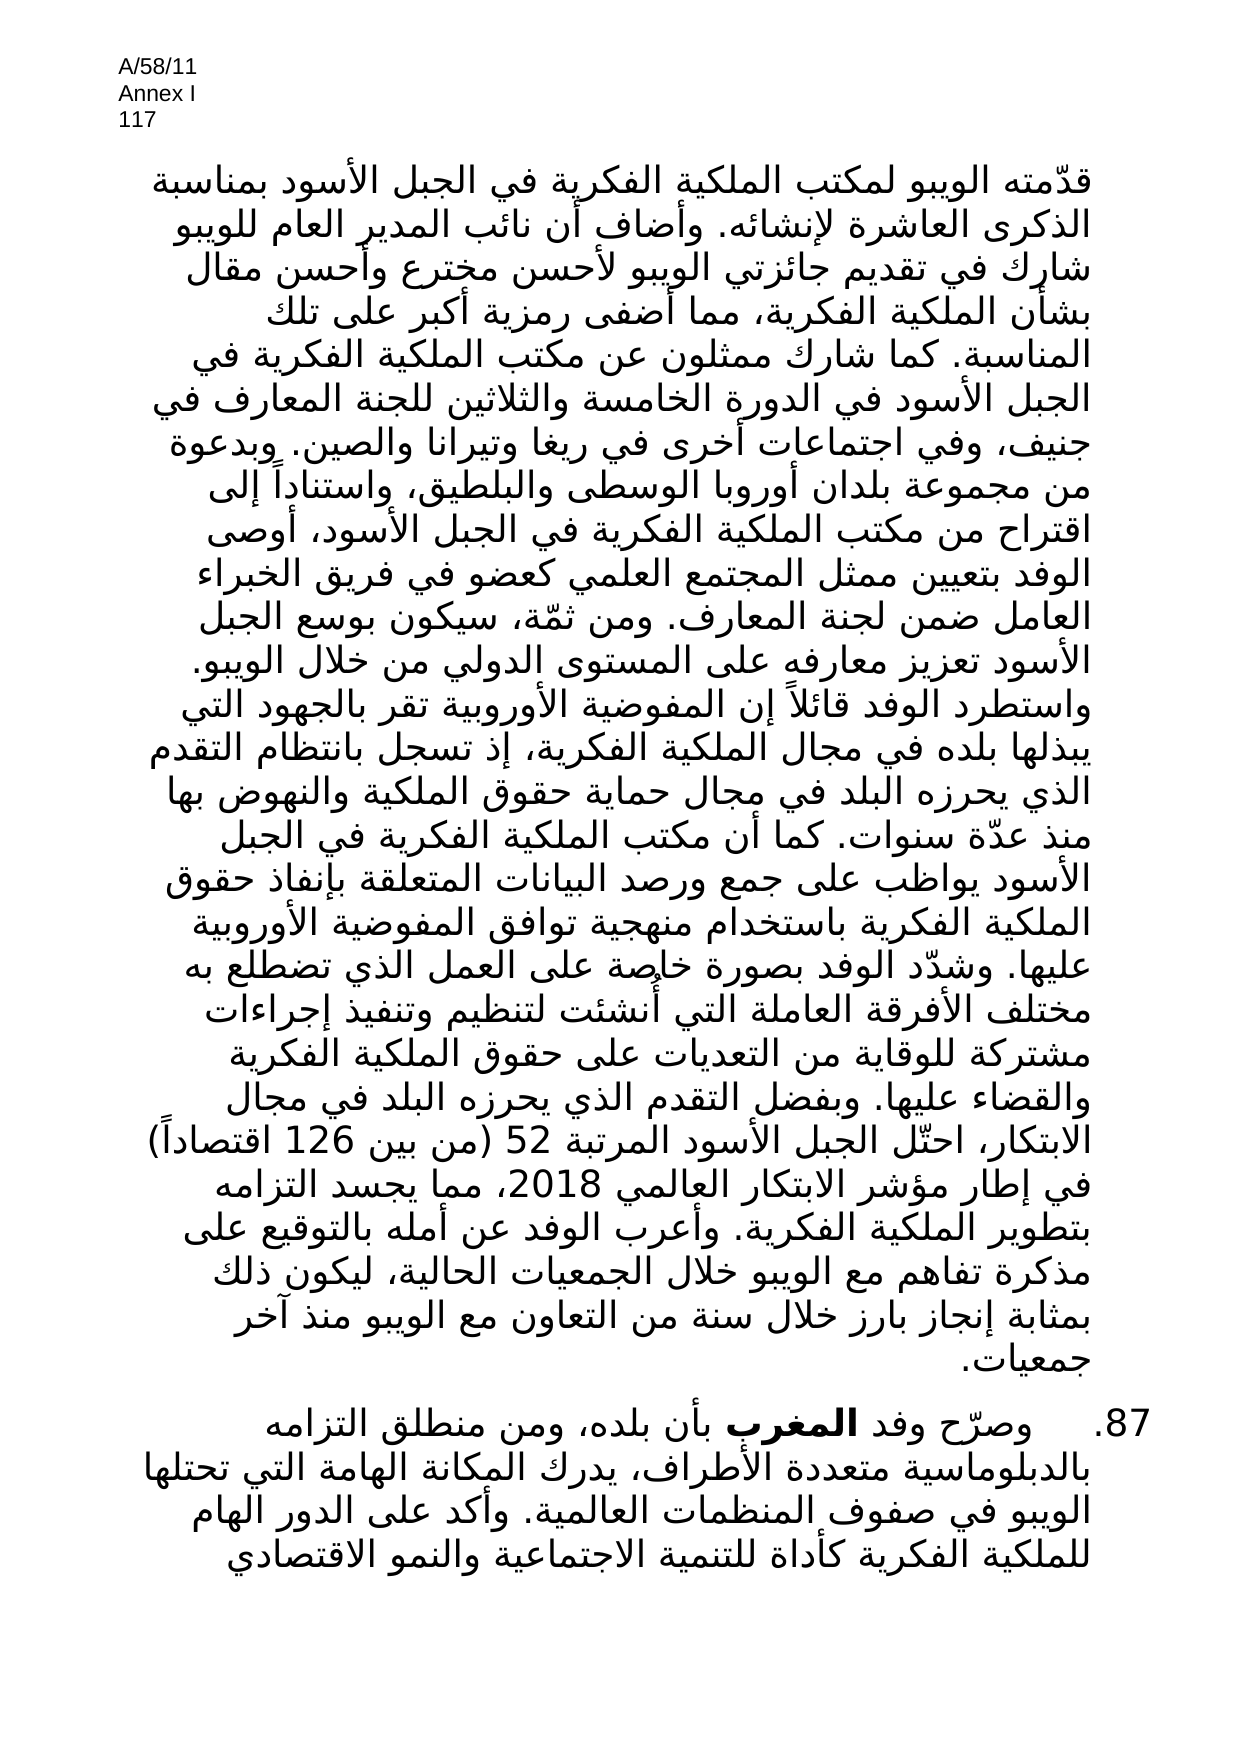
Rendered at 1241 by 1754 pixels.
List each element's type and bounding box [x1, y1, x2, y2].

text [118, 1401, 1092, 1576]
text [118, 158, 1092, 1381]
